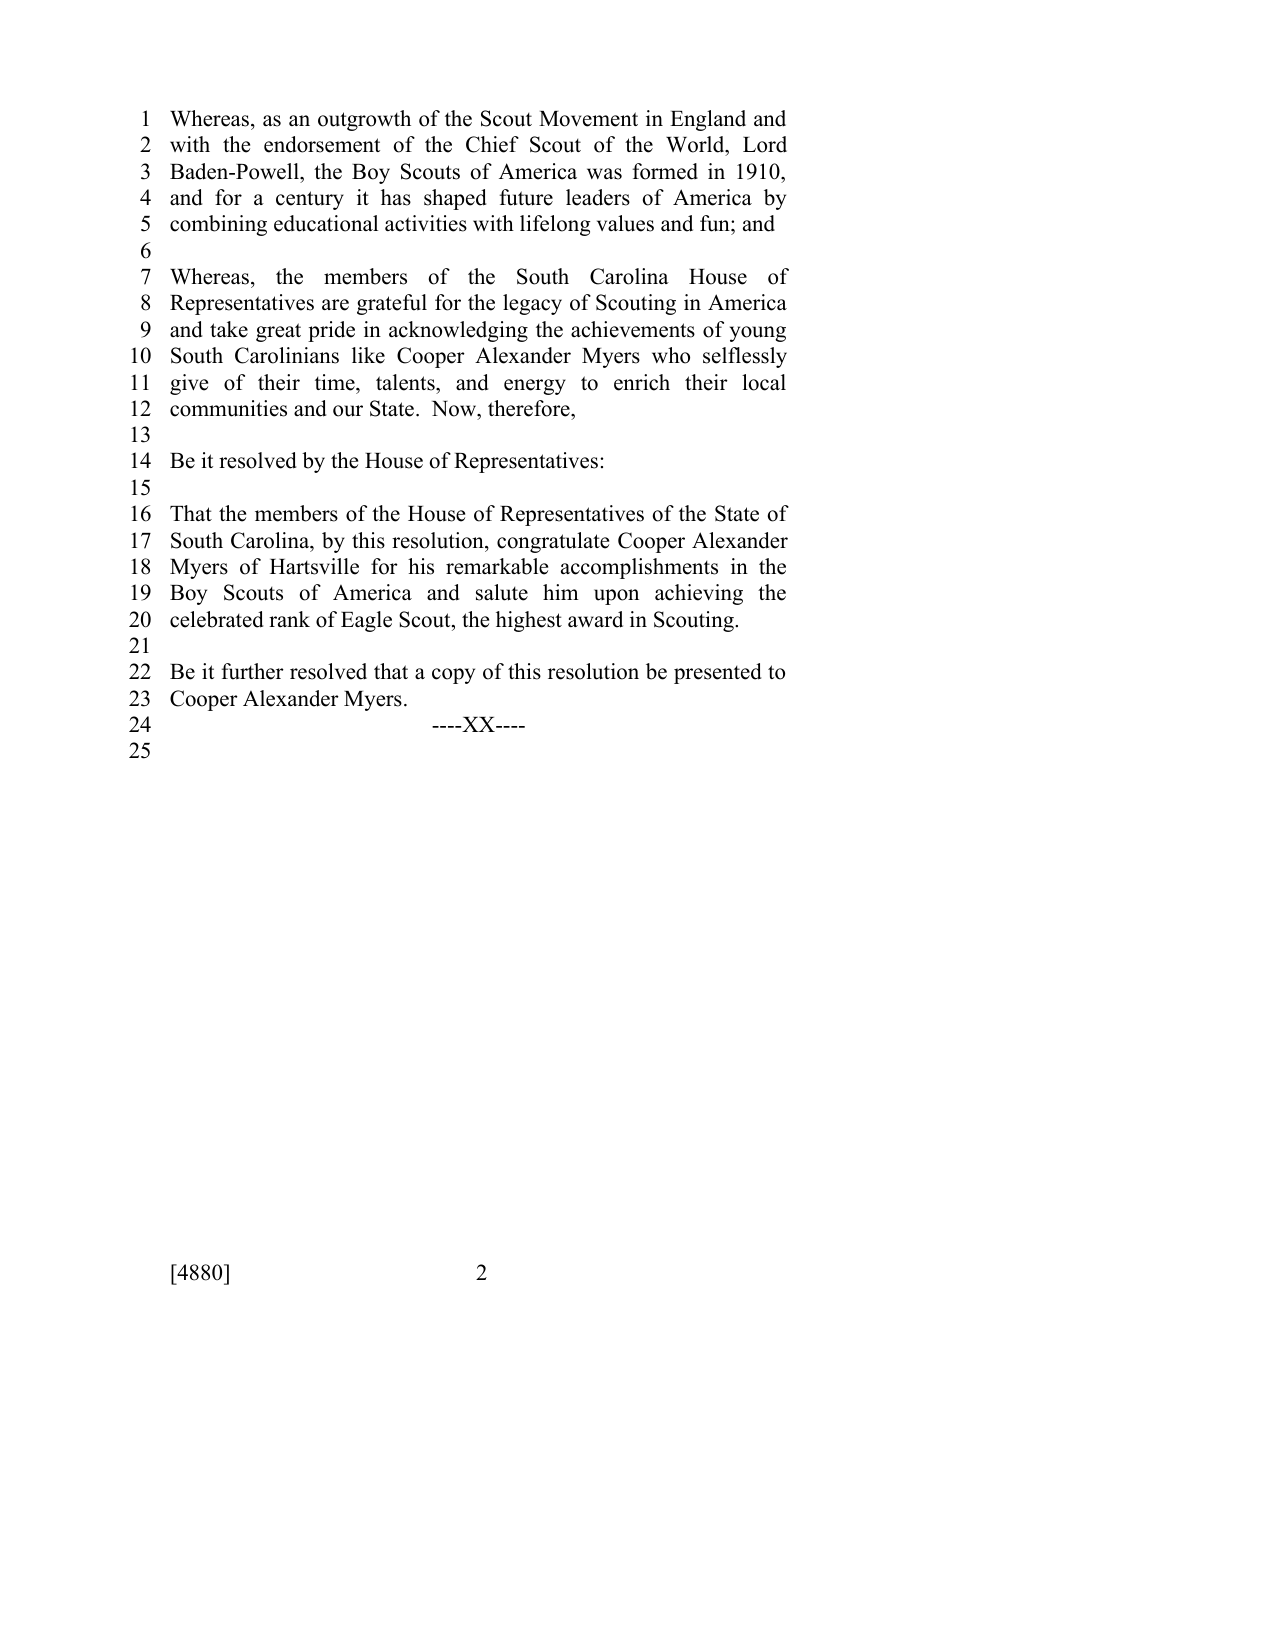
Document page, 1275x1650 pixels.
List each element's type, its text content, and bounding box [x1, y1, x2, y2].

text ----XX---- [169, 711, 787, 737]
text Be it resolved by the House of Representatives: [169, 448, 787, 474]
text That the members of the House of Representatives of the State of South Carolina, by this resolution, congratulate Cooper Alexander Myers of Hartsville for his remarkable accomplishments in the Boy Scouts of America and salute him upon achieving the celebrated rank of Eagle Scout, the highest award in Scouting. [169, 500, 787, 632]
text Whereas, the members of the South Carolina House of Representatives are grateful for the legacy of Scouting in America and take great pride in acknowledging the achievements of young South Carolinians like Cooper Alexander Myers who selflessly give of their time, talents, and energy to enrich their local communities and our State. Now, therefore, [169, 263, 787, 421]
text Whereas, as an outgrowth of the Scout Movement in England and with the endorsement of the Chief Scout of the World, Lord Baden-Powell, the Boy Scouts of America was formed in 1910, and for a century it has shaped future leaders of America by combining educational activities with lifelong values and fun; and [169, 105, 787, 237]
text Be it further resolved that a copy of this resolution be presented to Cooper Alexander Myers. [169, 658, 787, 711]
